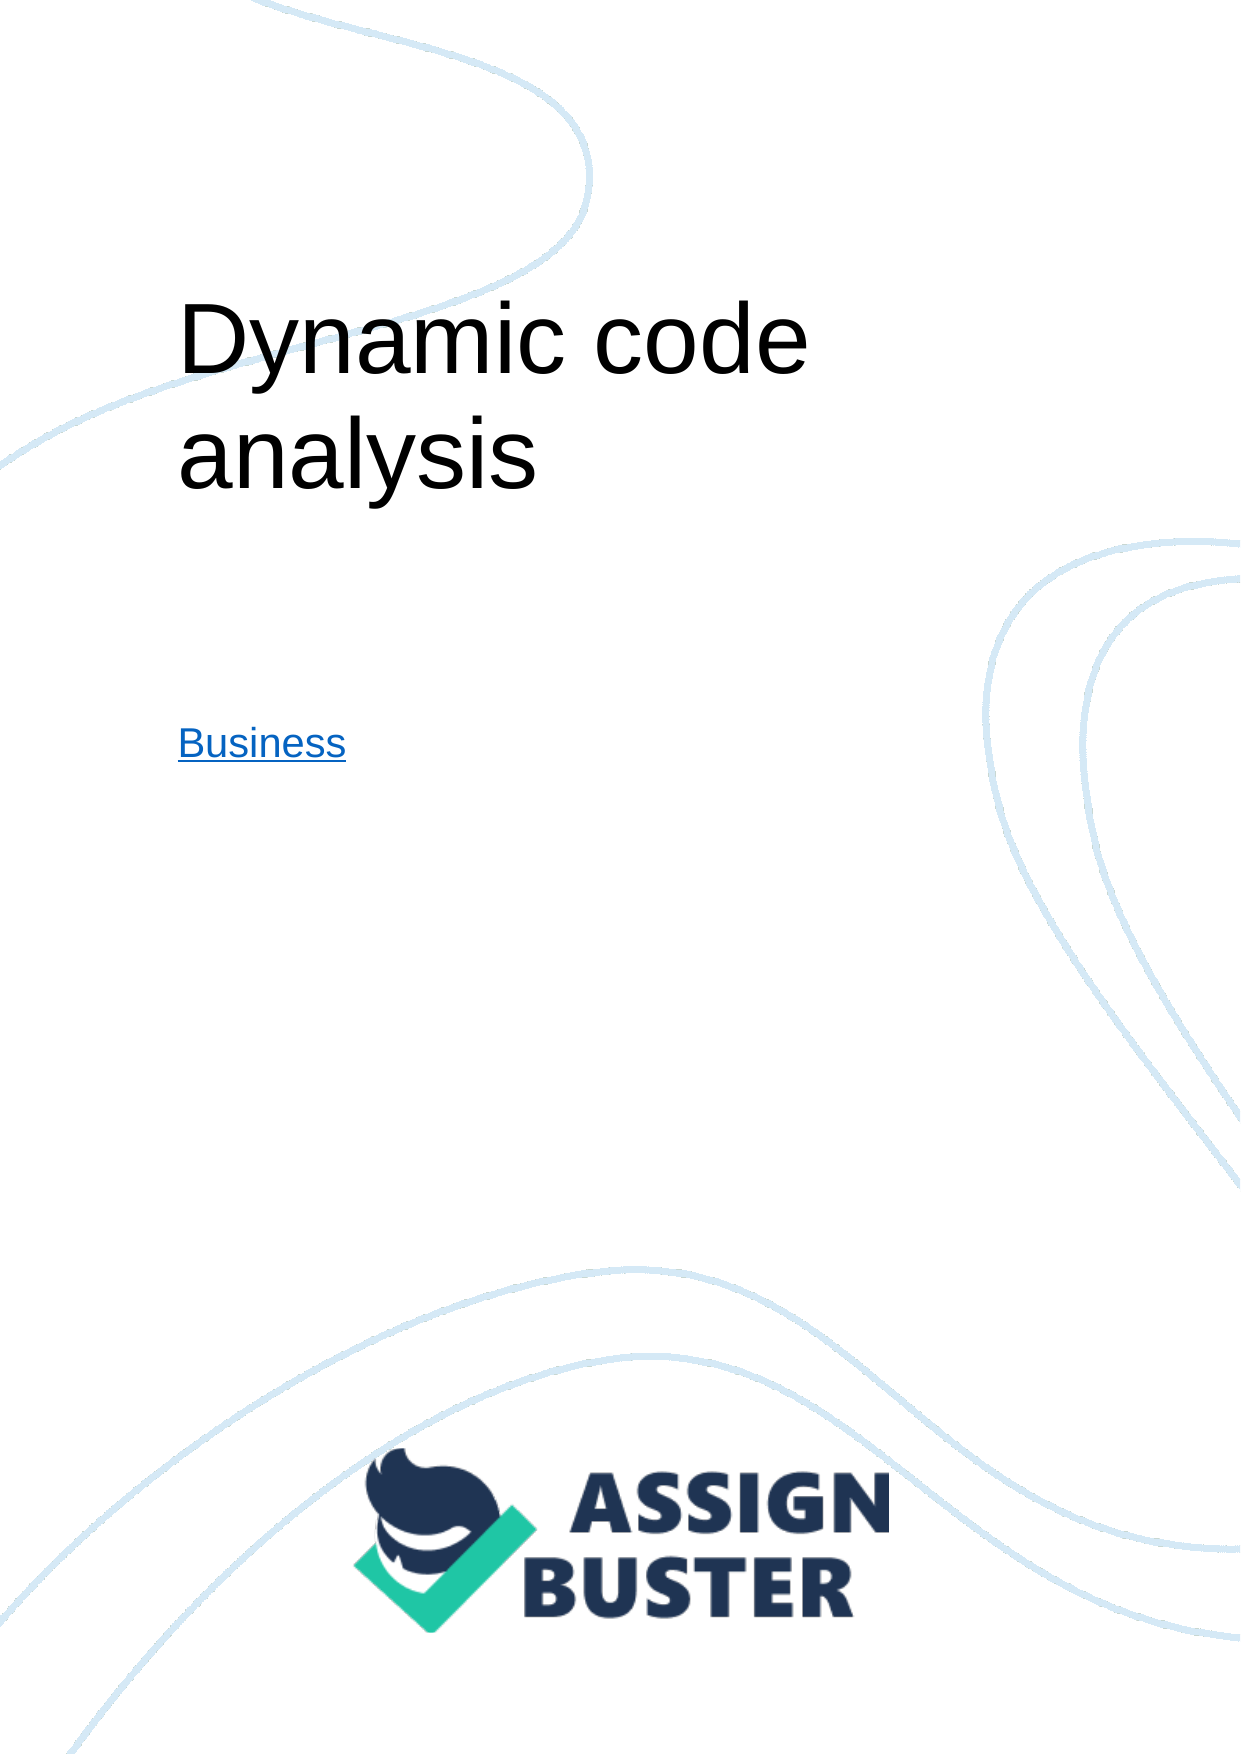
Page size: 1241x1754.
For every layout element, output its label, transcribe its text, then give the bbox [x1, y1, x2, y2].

picture [0, 0, 1241, 1754]
subtitle Dynamic code analysis [177, 279, 1152, 509]
text Business [177, 719, 1152, 767]
